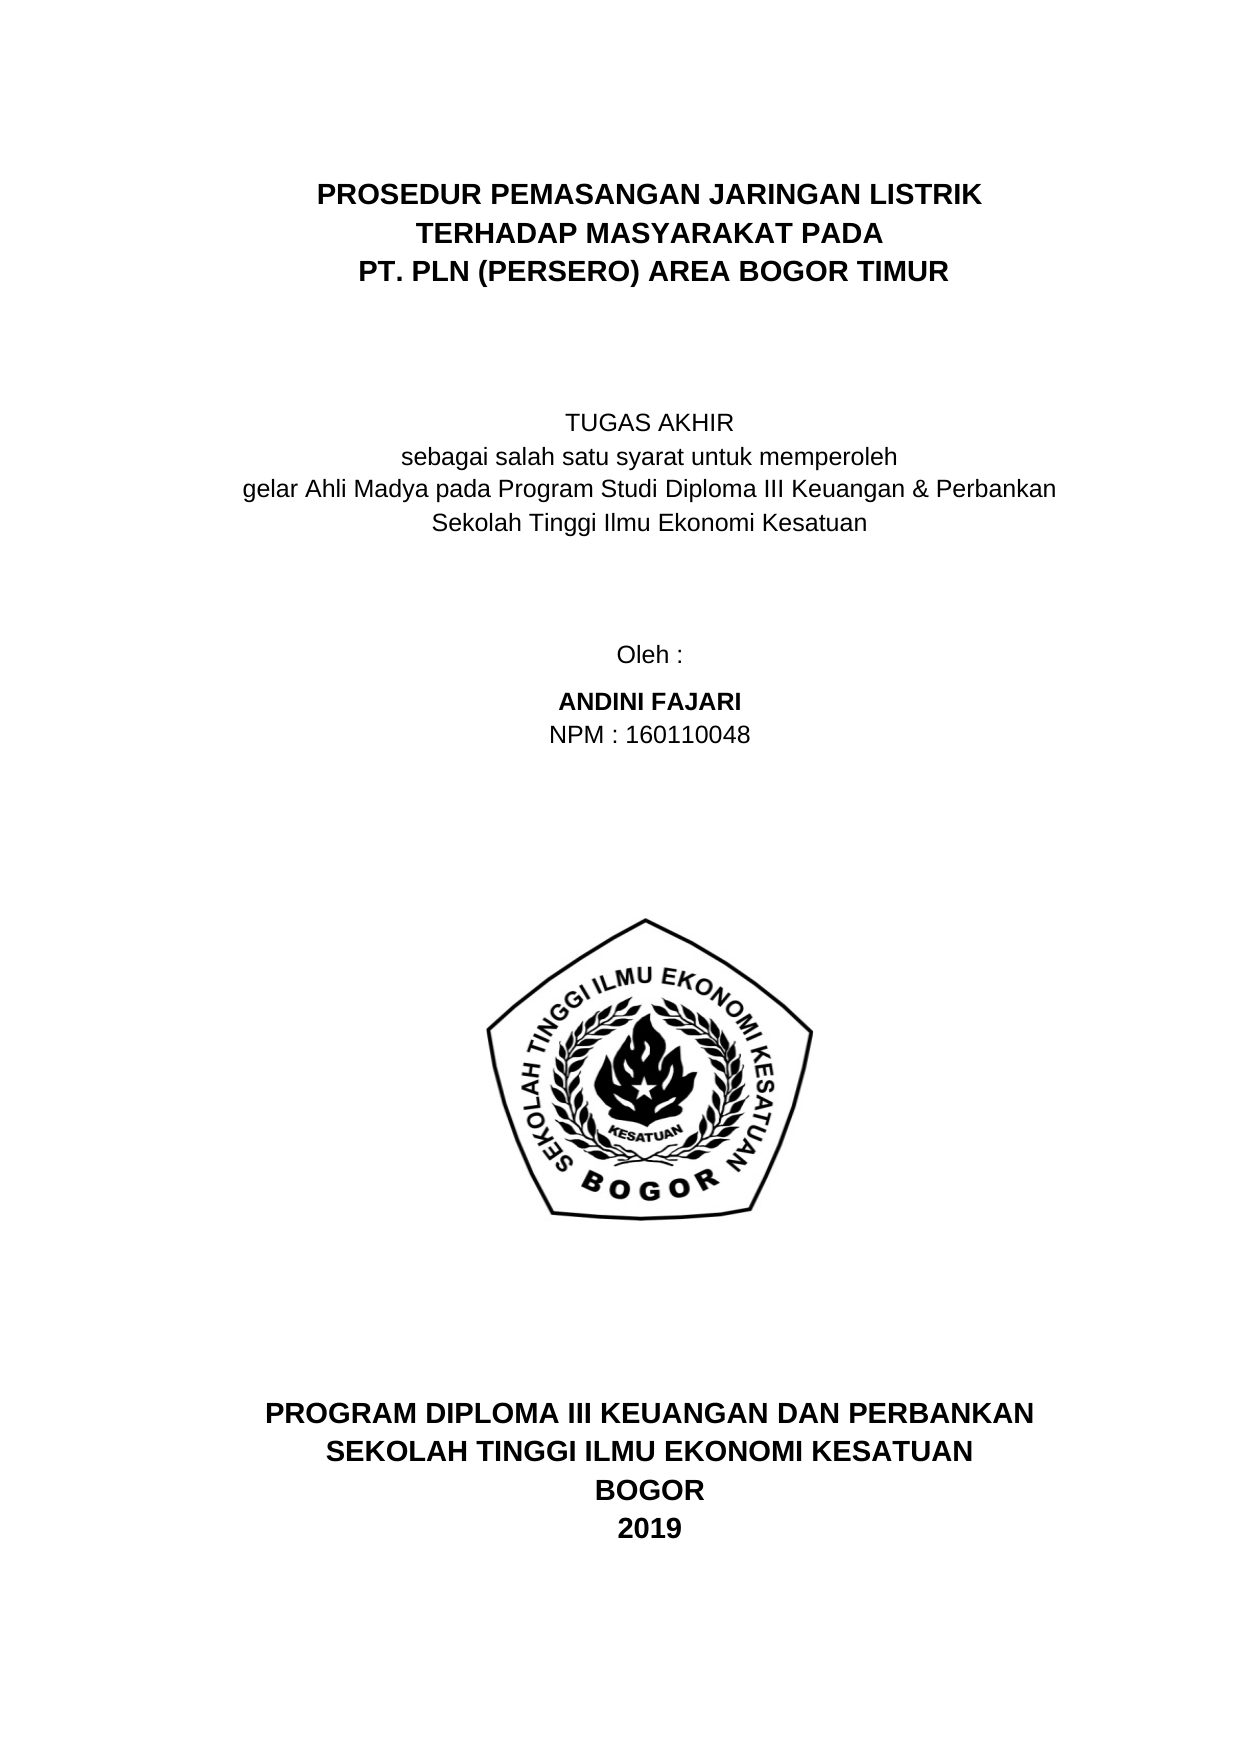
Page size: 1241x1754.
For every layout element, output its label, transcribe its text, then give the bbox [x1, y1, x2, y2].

text BOGOR [236, 1473, 1063, 1506]
text PROSEDUR PEMASANGAN JARINGAN LISTRIK TERHADAP MASYARAKAT PADA [236, 177, 1063, 249]
text 2019 [236, 1511, 1063, 1545]
text ANDINI FAJARI [236, 687, 1063, 716]
picture [486, 918, 814, 1221]
text gelar Ahli Madya pada Program Studi Diploma III Keuangan & Perbankan [236, 474, 1063, 503]
text NPM : 160110048 [236, 720, 1063, 749]
text SEKOLAH TINGGI ILMU EKONOMI KESATUAN [236, 1434, 1063, 1468]
text PT. PLN (PERSERO) AREA BOGOR TIMUR [236, 254, 1063, 288]
text TUGAS AKHIR [236, 408, 1063, 437]
text Sekolah Tinggi Ilmu Ekonomi Kesatuan [236, 507, 1063, 536]
text Oleh : [236, 639, 1063, 668]
text sebagai salah satu syarat untuk memperoleh [236, 441, 1063, 470]
text PROGRAM DIPLOMA III KEUANGAN DAN PERBANKAN [236, 1396, 1063, 1429]
